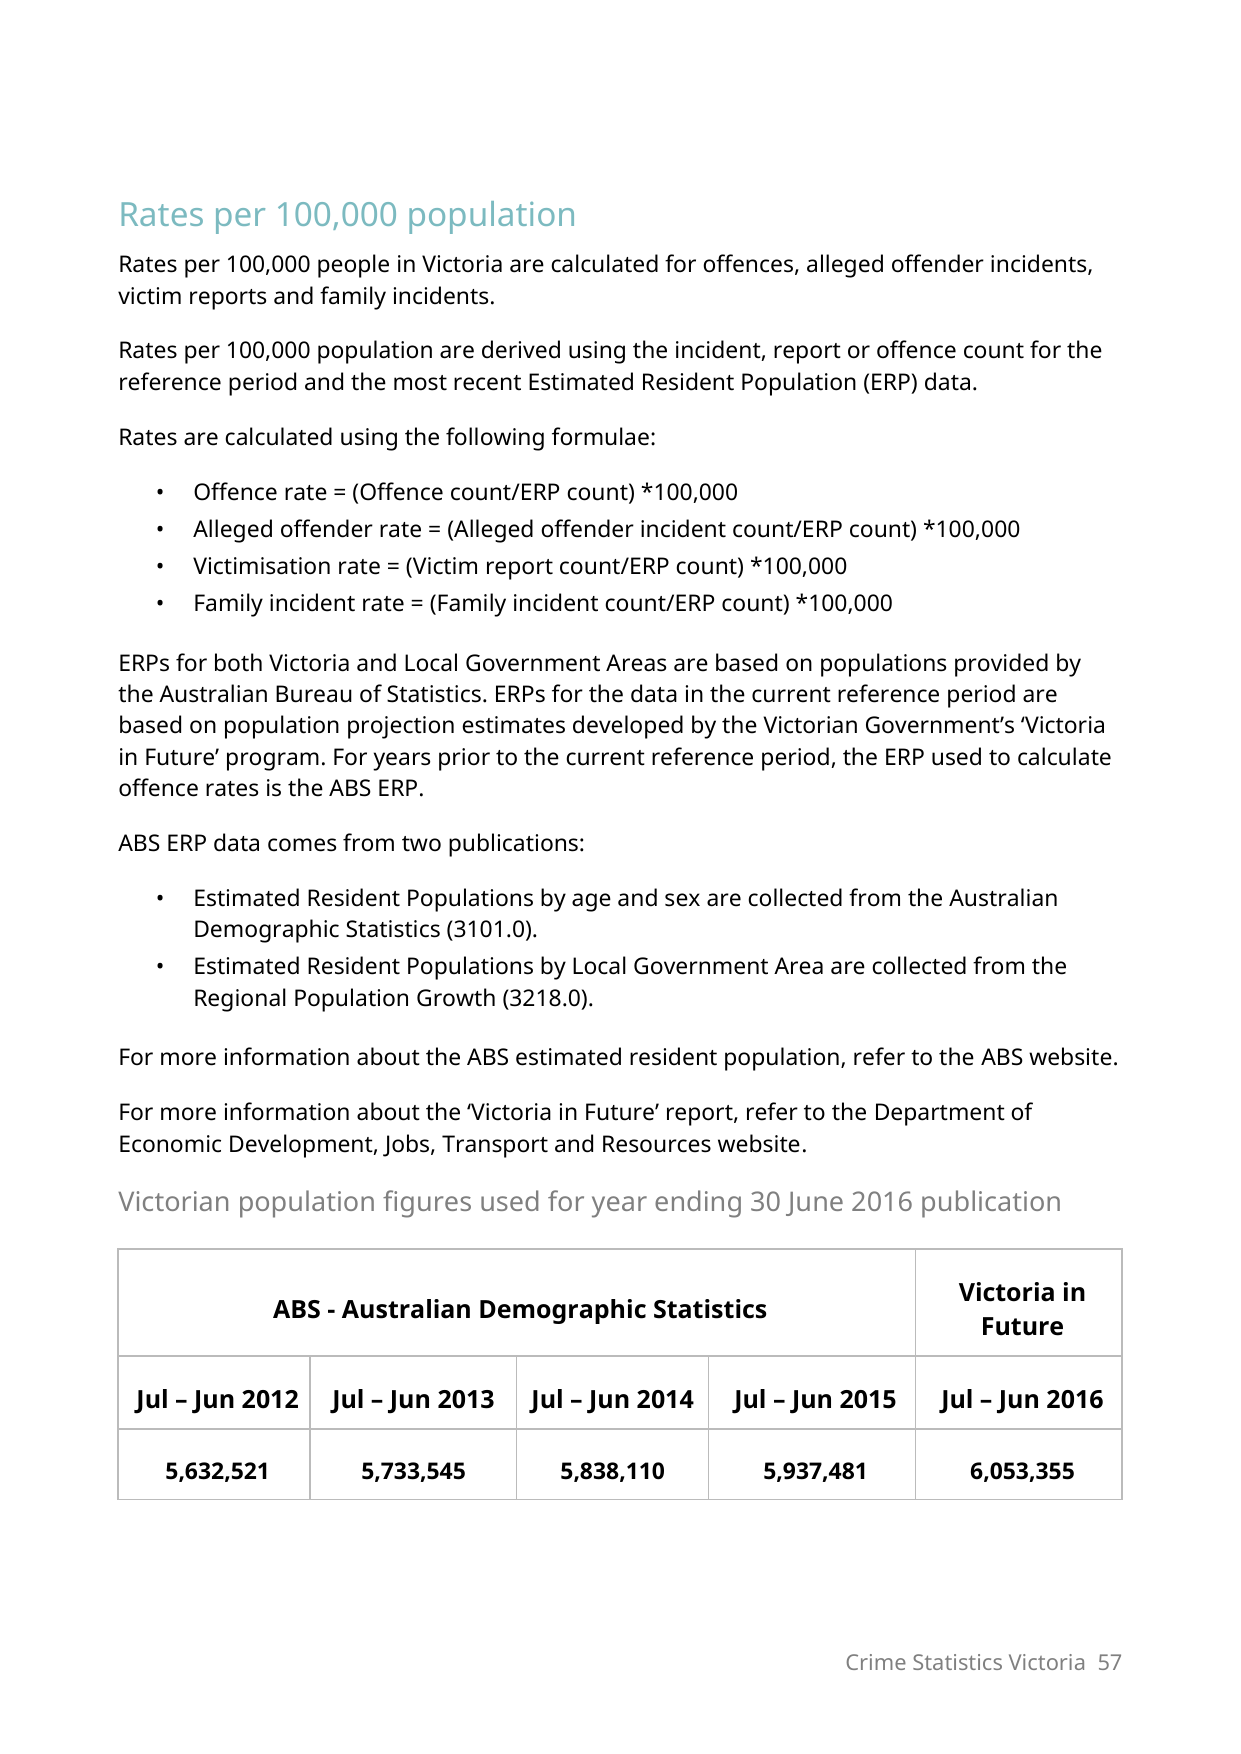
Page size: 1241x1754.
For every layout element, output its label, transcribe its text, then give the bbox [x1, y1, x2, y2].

subtitle Victorian population figures used for year ending 30 June 2016 publication [118, 1182, 1122, 1219]
list Victimisation rate = (Victim report count/ERP count) *100,000 [156, 550, 1122, 581]
list Estimated Resident Populations by Local Government Area are collected from the Regional Population Growth (3218.0). [156, 950, 1122, 1013]
list Offence rate = (Offence count/ERP count) *100,000 [156, 476, 1122, 507]
table_cell 5,838,110 [517, 1430, 708, 1498]
list Estimated Resident Populations by age and sex are collected from the Australian Demographic Statistics (3101.0). [156, 882, 1122, 944]
table_cell Jul – Jun 2012 [119, 1357, 309, 1428]
text Rates are calculated using the following formulae: [118, 421, 1122, 452]
text Rates per 100,000 people in Victoria are calculated for offences, alleged offender incidents, victim reports and family incidents. [118, 248, 1122, 311]
list Family incident rate = (Family incident count/ERP count) *100,000 [156, 587, 1122, 618]
text For more information about the ABS estimated resident population, refer to the ABS website. [118, 1041, 1122, 1073]
table_cell Jul – Jun 2016 [916, 1357, 1121, 1428]
text ABS ERP data comes from two publications: [118, 827, 1122, 858]
text ERPs for both Victoria and Local Government Areas are based on populations provided by the Australian Bureau of Statistics. ERPs for the data in the current reference period are based on population projection estimates developed by the Victorian Government’s ‘Victoria in Future’ program. For years prior to the current reference period, the ERP used to calculate offence rates is the ABS ERP. [118, 647, 1122, 803]
table_header Victoria in Future [916, 1250, 1121, 1355]
table_cell 5,733,545 [311, 1430, 516, 1498]
table_cell 6,053,355 [916, 1430, 1121, 1498]
table_cell Jul – Jun 2013 [311, 1357, 516, 1428]
table_header ABS - Australian Demographic Statistics [119, 1250, 915, 1355]
table_cell Jul – Jun 2015 [709, 1357, 915, 1428]
subtitle Rates per 100,000 population [118, 190, 1122, 236]
list Alleged offender rate = (Alleged offender incident count/ERP count) *100,000 [156, 513, 1122, 544]
text For more information about the ‘Victoria in Future’ report, refer to the Department of Economic Development, Jobs, Transport and Resources website. [118, 1096, 1122, 1159]
table_cell Jul – Jun 2014 [517, 1357, 708, 1428]
table_cell 5,937,481 [709, 1430, 915, 1498]
text Rates per 100,000 population are derived using the incident, report or offence count for the reference period and the most recent Estimated Resident Population (ERP) data. [118, 334, 1122, 397]
table_cell 5,632,521 [119, 1430, 309, 1498]
